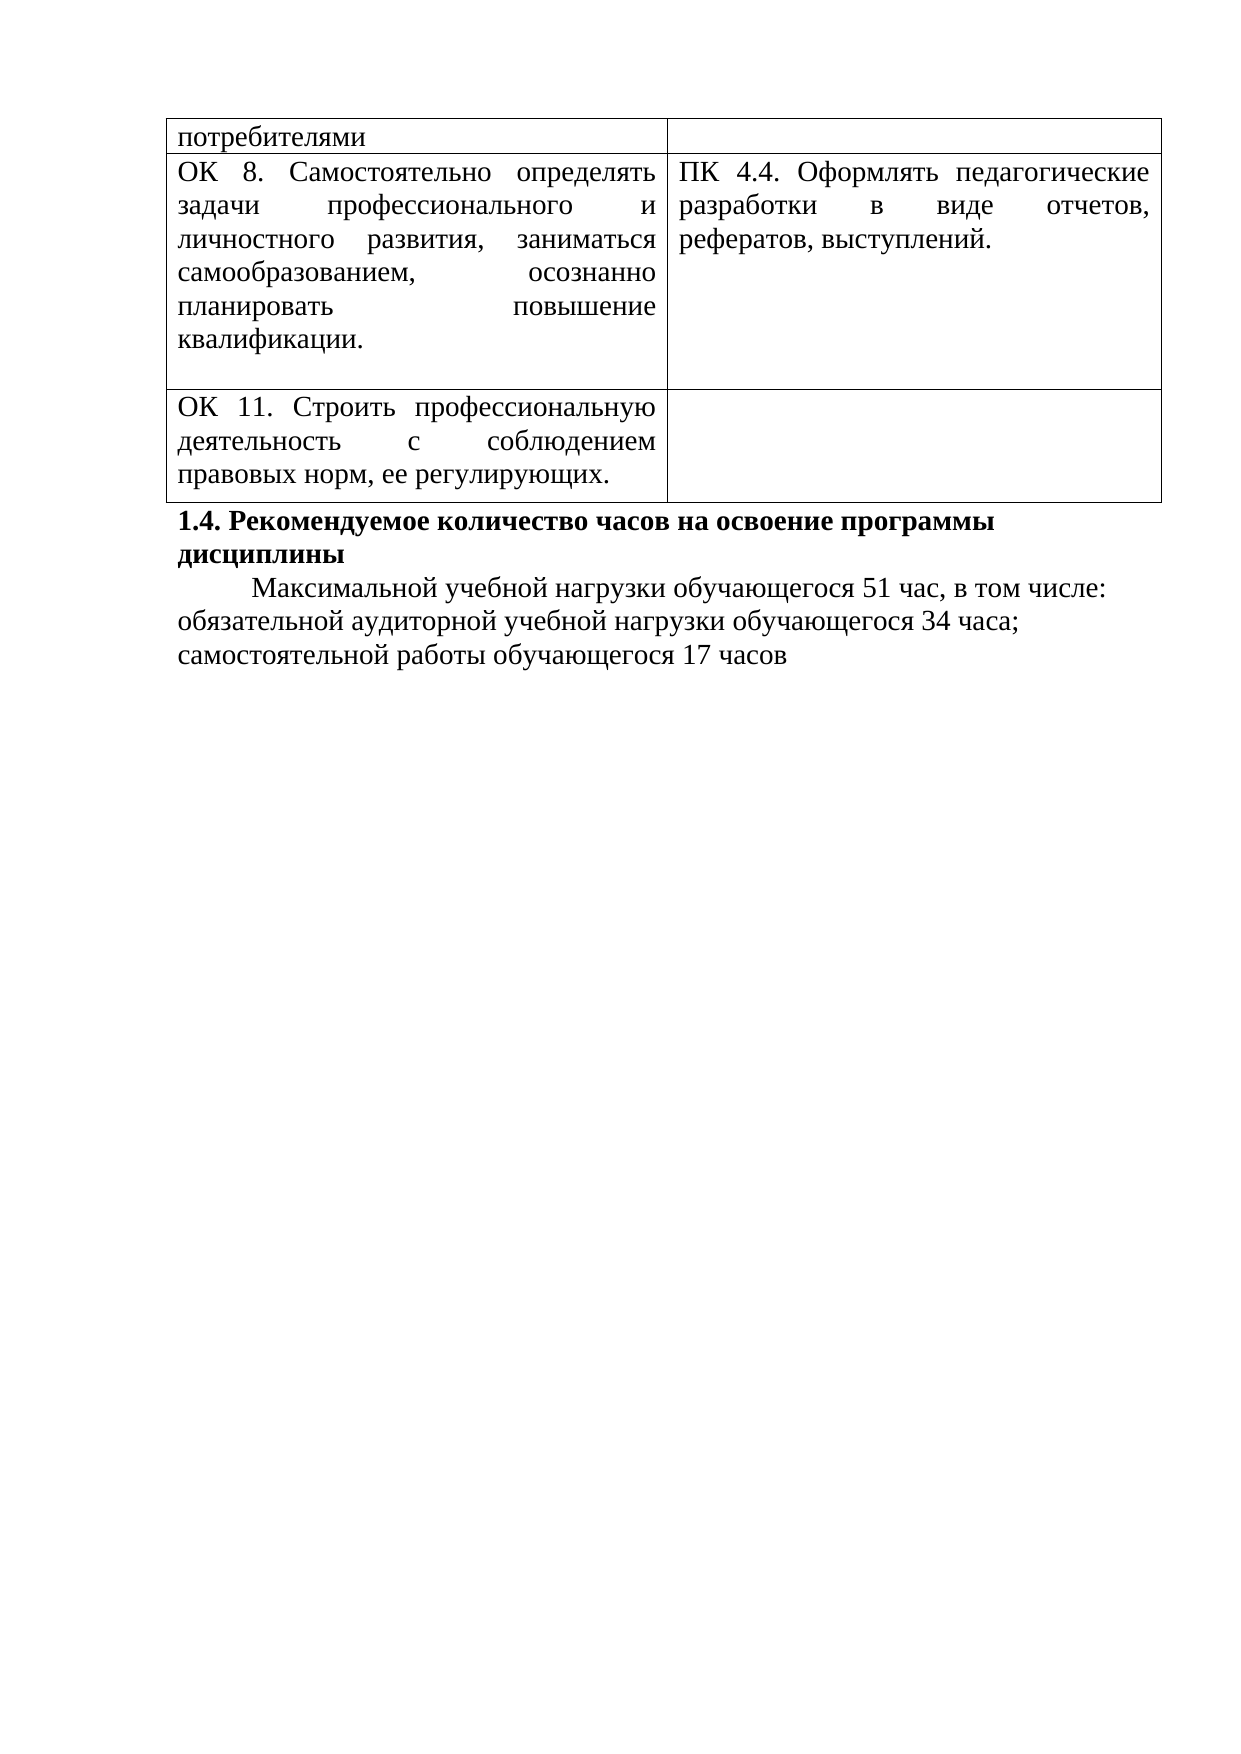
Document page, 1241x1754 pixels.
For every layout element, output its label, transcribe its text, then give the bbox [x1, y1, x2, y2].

text самостоятельной работы обучающегося 17 часов [177, 637, 1167, 671]
table_cell ОК 11. Строить профессиональную деятельность с соблюдением правовых норм, ее регулирующих. [167, 390, 667, 502]
table_cell ОК 8. Самостоятельно определять задачи профессионального и личностного развития, заниматься самообразованием, осознанно планировать повышение квалификации. [167, 154, 667, 388]
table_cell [668, 119, 1161, 153]
table_cell ПК 4.4. Оформлять педагогические разработки в виде отчетов, рефератов, выступлений. [668, 154, 1161, 388]
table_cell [167, 119, 667, 153]
text 1.4. Рекомендуемое количество часов на освоение программы [177, 503, 1167, 536]
text дисциплины [177, 536, 1167, 570]
text Максимальной учебной нагрузки обучающегося 51 час, в том числе: [177, 570, 1167, 603]
text обязательной аудиторной учебной нагрузки обучающегося 34 часа; [177, 603, 1167, 637]
table_cell [668, 390, 1161, 502]
